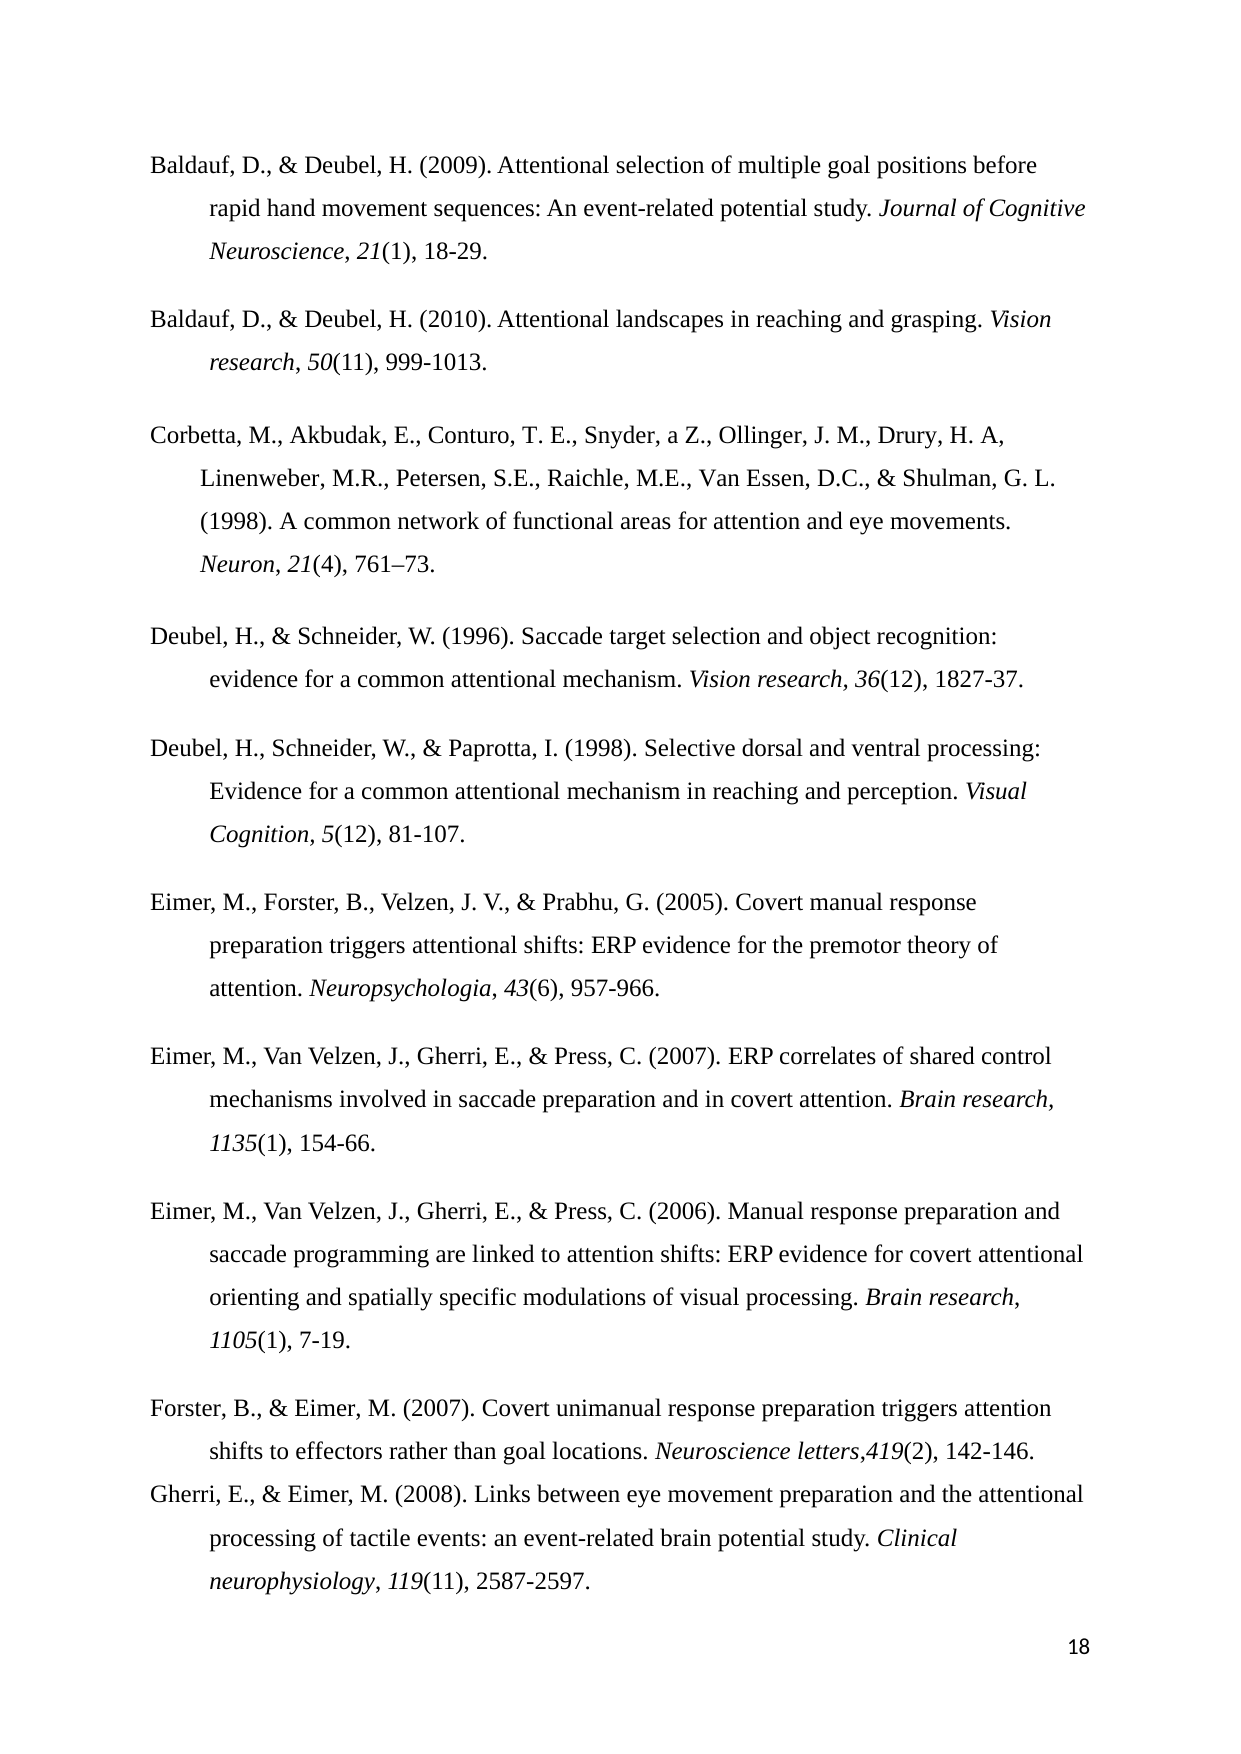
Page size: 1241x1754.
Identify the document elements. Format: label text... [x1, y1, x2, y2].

text Eimer, M., Van Velzen, J., Gherri, E., & Press, C. (2007). ERP correlates of shared control mechanisms involved in saccade preparation and in covert attention. Brain research, 1135(1), 154-66. [150, 1041, 1090, 1156]
text Deubel, H., & Schneider, W. (1996). Saccade target selection and object recognition: evidence for a common attentional mechanism. Vision research, 36(12), 1827-37. [150, 621, 1090, 693]
text Deubel, H., Schneider, W., & Paprotta, I. (1998). Selective dorsal and ventral processing: Evidence for a common attentional mechanism in reaching and perception. Visual Cognition, 5(12), 81-107. [150, 733, 1090, 848]
text Eimer, M., Van Velzen, J., Gherri, E., & Press, C. (2006). Manual response preparation and saccade programming are linked to attention shifts: ERP evidence for covert attentional orienting and spatially specific modulations of visual processing. Brain research, 1105(1), 7-19. [150, 1196, 1090, 1354]
text Eimer, M., Forster, B., Velzen, J. V., & Prabhu, G. (2005). Covert manual response preparation triggers attentional shifts: ERP evidence for the premotor theory of attention. Neuropsychologia, 43(6), 957-966. [150, 887, 1090, 1002]
text Baldauf, D., & Deubel, H. (2009). Attentional selection of multiple goal positions before rapid hand movement sequences: An event-related potential study. Journal of Cognitive Neuroscience, 21(1), 18-29. [150, 150, 1090, 265]
text Corbetta, M., Akbudak, E., Conturo, T. E., Snyder, a Z., Ollinger, J. M., Drury, H. A, Linenweber, M.R., Petersen, S.E., Raichle, M.E., Van Essen, D.C., & Shulman, G. L. (1998). A common network of functional areas for attention and eye movements. Neuron, 21(4), 761–73. [150, 420, 1090, 578]
text Baldauf, D., & Deubel, H. (2010). Attentional landscapes in reaching and grasping. Vision research, 50(11), 999-1013. [150, 304, 1090, 376]
text Forster, B., & Eimer, M. (2007). Covert unimanual response preparation triggers attention shifts to effectors rather than goal locations. Neuroscience letters,419(2), 142-146. [150, 1393, 1090, 1465]
text Gherri, E., & Eimer, M. (2008). Links between eye movement preparation and the attentional processing of tactile events: an event-related brain potential study. Clinical neurophysiology, 119(11), 2587-2597. [150, 1479, 1090, 1594]
